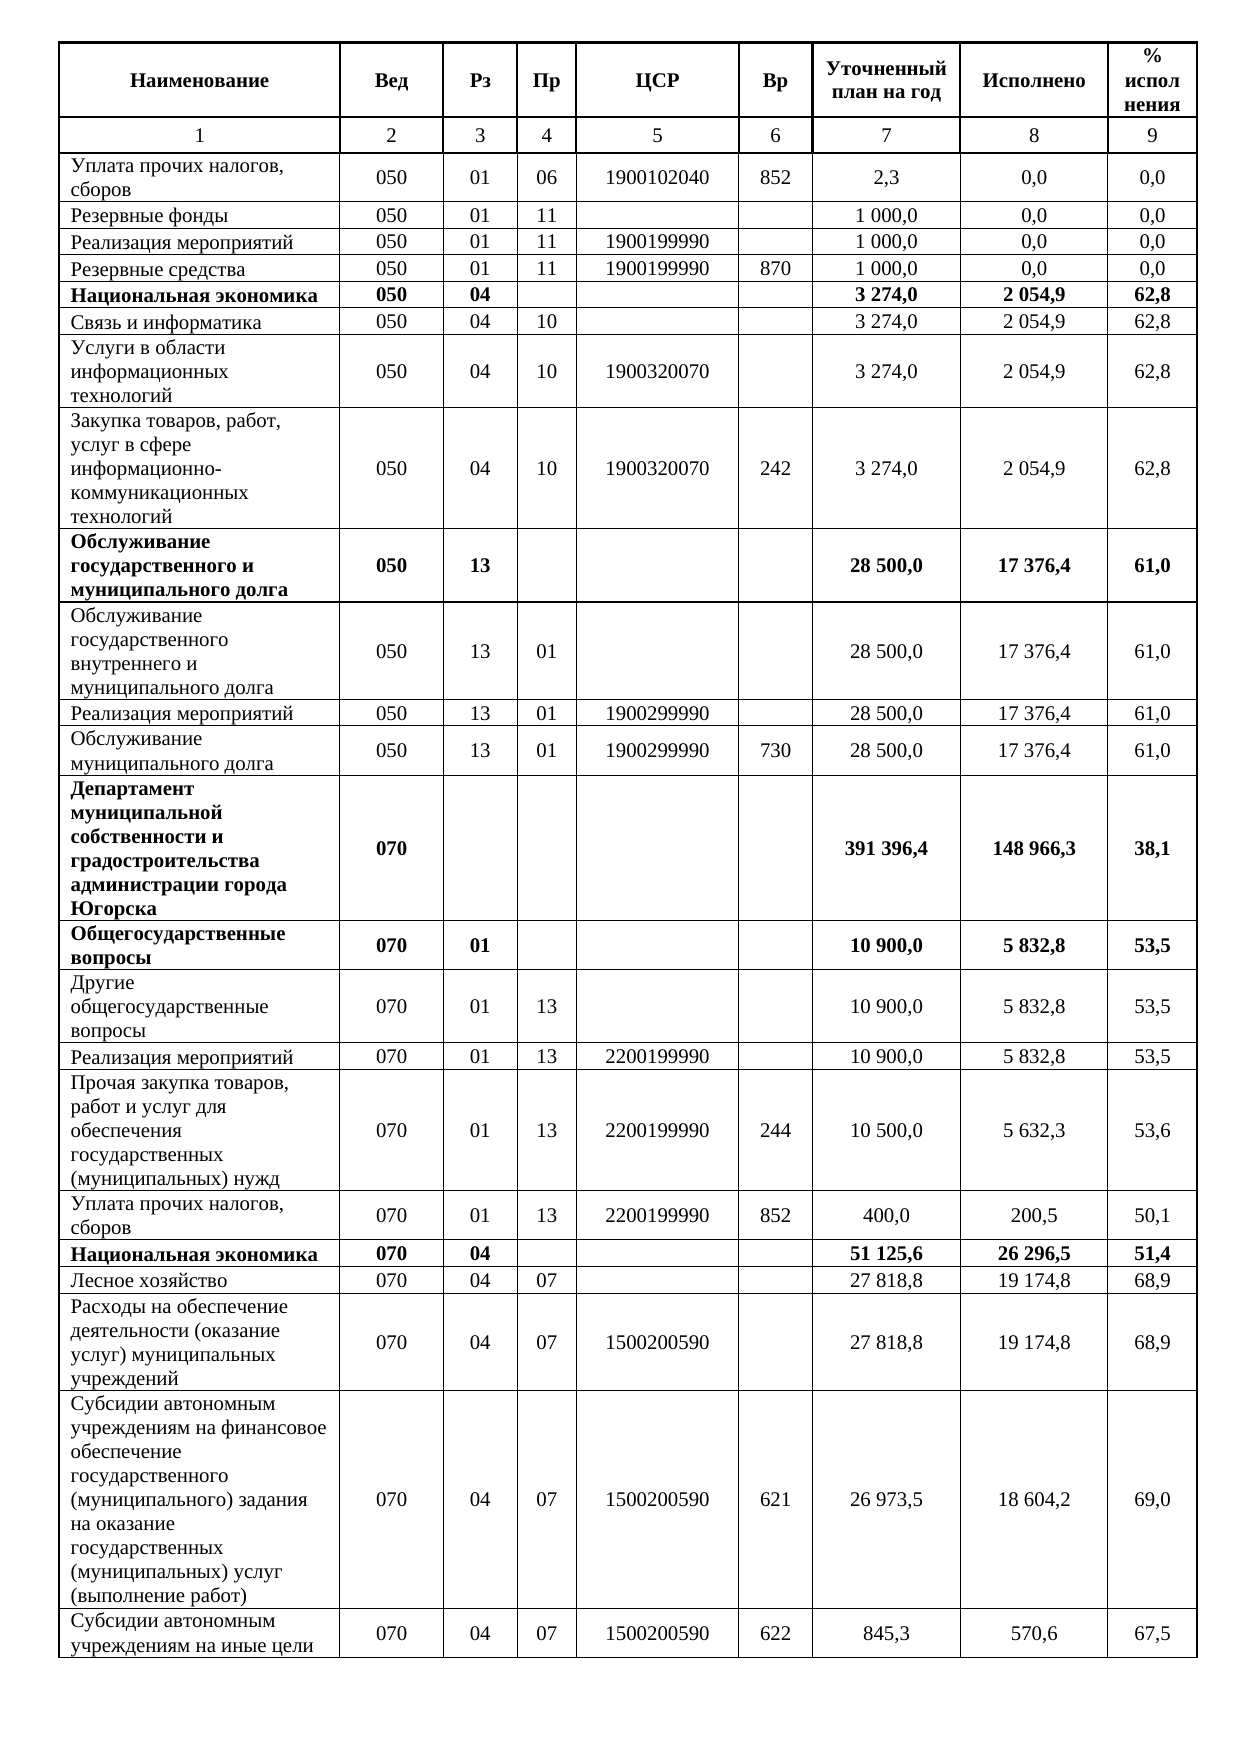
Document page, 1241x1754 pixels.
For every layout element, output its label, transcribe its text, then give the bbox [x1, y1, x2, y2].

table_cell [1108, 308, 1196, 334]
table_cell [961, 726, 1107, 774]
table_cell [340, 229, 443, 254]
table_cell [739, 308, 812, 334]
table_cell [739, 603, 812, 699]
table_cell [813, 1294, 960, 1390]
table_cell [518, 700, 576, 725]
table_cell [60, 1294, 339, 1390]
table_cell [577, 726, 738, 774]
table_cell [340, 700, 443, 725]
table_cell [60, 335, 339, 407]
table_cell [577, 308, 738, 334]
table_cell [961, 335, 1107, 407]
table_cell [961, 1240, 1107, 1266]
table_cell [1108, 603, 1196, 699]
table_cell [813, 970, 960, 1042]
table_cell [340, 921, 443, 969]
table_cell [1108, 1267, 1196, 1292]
table_cell 2 [341, 118, 442, 152]
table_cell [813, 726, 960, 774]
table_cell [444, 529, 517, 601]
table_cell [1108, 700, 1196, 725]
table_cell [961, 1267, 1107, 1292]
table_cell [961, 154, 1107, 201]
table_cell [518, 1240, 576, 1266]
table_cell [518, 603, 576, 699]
table_header Рз [444, 44, 516, 116]
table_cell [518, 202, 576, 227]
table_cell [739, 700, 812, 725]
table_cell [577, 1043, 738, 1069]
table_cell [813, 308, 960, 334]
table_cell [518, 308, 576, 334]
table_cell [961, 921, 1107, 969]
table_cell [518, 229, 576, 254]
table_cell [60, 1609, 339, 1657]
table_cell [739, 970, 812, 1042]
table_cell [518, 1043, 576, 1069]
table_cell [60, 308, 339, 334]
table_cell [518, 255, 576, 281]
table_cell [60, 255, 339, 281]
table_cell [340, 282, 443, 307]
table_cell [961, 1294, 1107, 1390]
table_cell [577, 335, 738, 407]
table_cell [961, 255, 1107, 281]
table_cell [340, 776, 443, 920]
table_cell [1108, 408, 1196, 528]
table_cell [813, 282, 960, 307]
table_header Исполнено [961, 44, 1107, 116]
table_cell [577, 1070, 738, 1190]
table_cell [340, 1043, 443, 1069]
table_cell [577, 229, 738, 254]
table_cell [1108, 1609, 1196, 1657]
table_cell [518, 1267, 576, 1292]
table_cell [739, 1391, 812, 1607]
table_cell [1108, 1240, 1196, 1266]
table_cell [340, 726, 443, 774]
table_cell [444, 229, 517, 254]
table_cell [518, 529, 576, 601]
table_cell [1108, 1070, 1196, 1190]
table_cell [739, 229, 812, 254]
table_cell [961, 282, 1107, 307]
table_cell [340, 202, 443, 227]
table_header % исполнения [1109, 44, 1196, 116]
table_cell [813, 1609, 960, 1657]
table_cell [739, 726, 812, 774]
table_cell 7 [814, 118, 959, 152]
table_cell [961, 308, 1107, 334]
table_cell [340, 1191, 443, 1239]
table_cell 8 [961, 118, 1107, 152]
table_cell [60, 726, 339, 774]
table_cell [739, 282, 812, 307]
table_header Уточненный план на год [814, 44, 959, 116]
table_cell 3 [444, 118, 516, 152]
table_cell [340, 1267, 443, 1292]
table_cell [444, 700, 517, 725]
table_header Вед [341, 44, 442, 116]
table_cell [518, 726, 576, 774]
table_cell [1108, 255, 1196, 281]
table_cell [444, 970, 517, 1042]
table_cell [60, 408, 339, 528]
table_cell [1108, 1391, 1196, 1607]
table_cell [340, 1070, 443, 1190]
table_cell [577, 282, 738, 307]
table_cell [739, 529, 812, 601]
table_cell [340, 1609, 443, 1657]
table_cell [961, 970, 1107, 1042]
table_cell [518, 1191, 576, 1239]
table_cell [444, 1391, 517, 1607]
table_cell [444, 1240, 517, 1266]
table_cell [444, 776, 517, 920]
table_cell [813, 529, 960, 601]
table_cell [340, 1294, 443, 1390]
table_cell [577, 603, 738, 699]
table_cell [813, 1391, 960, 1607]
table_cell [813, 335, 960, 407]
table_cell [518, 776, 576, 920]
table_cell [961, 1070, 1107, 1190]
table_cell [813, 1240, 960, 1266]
table_header Вр [740, 44, 811, 116]
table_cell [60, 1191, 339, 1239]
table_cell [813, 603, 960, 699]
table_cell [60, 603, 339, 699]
table_cell 9 [1109, 118, 1196, 152]
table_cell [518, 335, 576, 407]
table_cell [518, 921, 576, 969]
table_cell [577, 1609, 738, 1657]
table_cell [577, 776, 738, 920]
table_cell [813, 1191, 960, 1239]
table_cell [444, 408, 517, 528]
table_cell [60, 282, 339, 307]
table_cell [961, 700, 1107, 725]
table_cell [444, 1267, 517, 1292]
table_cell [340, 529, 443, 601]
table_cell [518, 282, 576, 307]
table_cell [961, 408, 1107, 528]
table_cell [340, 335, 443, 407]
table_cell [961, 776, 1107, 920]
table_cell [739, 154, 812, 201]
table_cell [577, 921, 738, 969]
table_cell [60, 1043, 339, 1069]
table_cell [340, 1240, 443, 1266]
table_cell 5 [577, 118, 738, 152]
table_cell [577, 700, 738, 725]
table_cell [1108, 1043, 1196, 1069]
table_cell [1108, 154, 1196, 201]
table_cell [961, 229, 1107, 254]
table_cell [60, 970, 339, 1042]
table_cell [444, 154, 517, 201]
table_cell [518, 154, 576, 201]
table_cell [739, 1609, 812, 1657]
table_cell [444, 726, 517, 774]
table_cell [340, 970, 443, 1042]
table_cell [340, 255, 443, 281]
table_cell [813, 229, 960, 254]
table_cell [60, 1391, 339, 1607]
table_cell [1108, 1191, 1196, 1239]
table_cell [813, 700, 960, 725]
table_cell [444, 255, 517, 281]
table_header Наименование [60, 44, 339, 116]
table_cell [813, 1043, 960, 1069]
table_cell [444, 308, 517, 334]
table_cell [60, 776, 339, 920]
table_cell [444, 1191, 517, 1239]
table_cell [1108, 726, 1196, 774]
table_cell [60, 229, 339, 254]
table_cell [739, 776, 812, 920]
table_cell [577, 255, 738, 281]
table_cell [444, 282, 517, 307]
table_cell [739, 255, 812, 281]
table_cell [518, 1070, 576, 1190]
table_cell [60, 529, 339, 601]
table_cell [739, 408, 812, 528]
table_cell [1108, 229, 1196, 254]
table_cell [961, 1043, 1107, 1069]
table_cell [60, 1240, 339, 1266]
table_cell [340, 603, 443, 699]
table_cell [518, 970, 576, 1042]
table_header ЦСР [577, 44, 738, 116]
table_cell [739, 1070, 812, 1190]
table_cell 6 [740, 118, 811, 152]
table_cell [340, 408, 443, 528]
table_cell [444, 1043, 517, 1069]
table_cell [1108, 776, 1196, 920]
table_cell 4 [518, 118, 575, 152]
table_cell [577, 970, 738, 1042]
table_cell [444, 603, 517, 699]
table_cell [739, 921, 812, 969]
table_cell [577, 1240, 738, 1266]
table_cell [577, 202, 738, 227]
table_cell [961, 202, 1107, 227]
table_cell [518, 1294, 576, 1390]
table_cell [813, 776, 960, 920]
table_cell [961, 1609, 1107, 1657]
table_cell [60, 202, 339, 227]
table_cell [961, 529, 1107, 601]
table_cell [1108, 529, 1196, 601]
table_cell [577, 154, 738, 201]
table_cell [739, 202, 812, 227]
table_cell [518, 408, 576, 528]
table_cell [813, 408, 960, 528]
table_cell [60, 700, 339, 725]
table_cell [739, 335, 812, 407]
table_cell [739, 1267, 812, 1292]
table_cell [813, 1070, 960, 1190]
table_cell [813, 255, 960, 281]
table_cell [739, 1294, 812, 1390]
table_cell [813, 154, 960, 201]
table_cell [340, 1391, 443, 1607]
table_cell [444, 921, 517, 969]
table_cell 1 [60, 118, 339, 152]
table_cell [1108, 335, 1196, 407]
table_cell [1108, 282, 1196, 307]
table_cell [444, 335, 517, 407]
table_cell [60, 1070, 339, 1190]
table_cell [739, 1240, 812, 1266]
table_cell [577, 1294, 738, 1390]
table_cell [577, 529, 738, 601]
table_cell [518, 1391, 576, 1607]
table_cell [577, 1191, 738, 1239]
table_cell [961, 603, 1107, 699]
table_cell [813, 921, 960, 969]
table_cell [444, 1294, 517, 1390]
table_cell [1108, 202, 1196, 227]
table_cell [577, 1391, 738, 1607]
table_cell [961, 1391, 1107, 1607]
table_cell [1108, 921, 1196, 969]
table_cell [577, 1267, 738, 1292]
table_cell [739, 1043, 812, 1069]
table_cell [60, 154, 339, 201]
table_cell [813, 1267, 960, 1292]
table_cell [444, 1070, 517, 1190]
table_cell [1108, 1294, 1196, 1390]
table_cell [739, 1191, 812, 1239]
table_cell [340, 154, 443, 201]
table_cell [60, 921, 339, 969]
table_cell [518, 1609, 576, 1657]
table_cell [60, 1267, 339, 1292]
table_header Пр [518, 44, 575, 116]
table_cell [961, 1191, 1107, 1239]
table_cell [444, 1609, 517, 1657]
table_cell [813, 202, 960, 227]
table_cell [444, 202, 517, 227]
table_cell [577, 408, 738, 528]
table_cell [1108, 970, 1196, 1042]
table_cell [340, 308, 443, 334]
